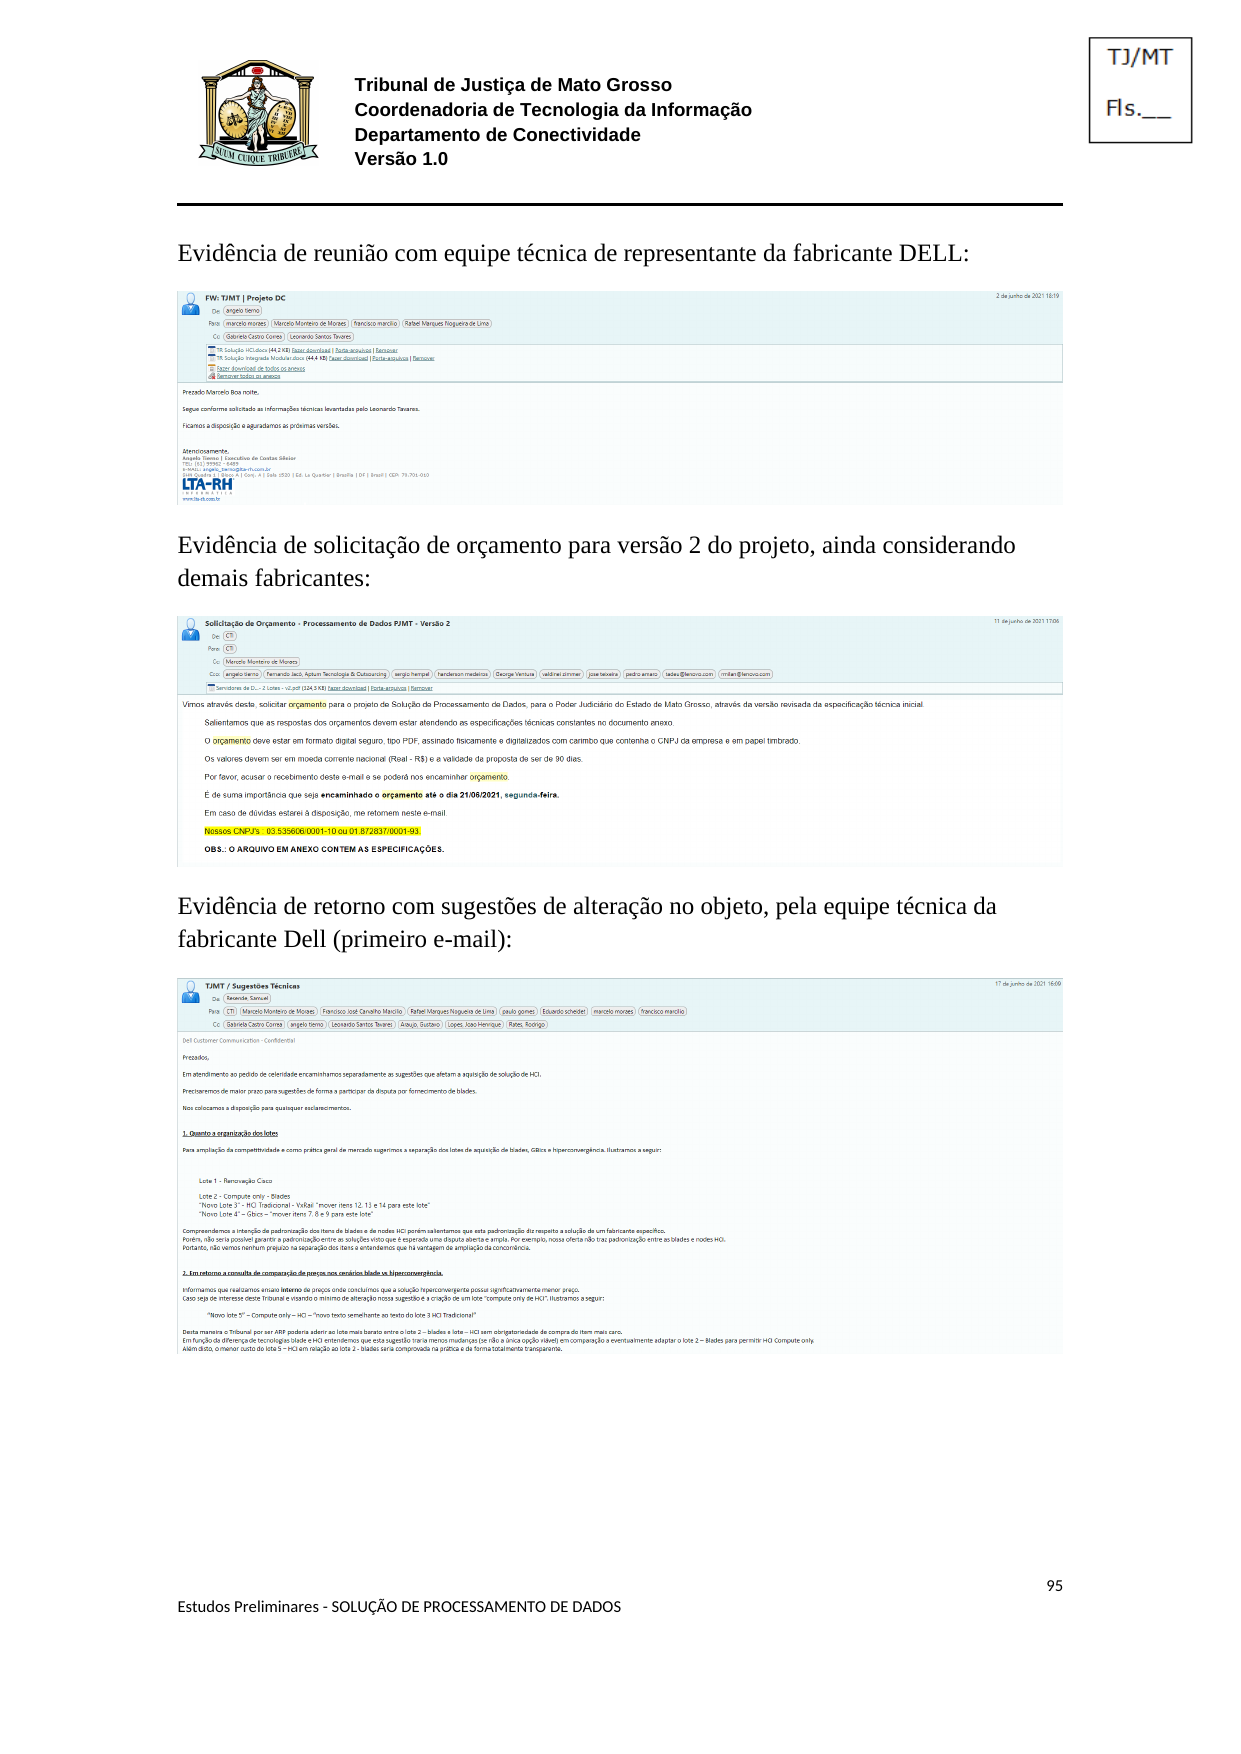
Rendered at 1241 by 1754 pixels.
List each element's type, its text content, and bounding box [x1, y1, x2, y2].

picture [1085, 36, 1198, 146]
picture [177, 616, 1063, 867]
picture [198, 60, 319, 166]
picture [177, 291, 1063, 505]
text Evidência de retorno com sugestões de alteração no objeto, pela equipe técnica da fabricante Dell (primeiro e-mail): [177, 891, 1063, 953]
text Evidência de reunião com equipe técnica de representante da fabricante DELL: [177, 238, 1063, 267]
picture [177, 978, 1063, 1354]
text Evidência de solicitação de orçamento para versão 2 do projeto, ainda considerando demais fabricantes: [177, 530, 1063, 592]
